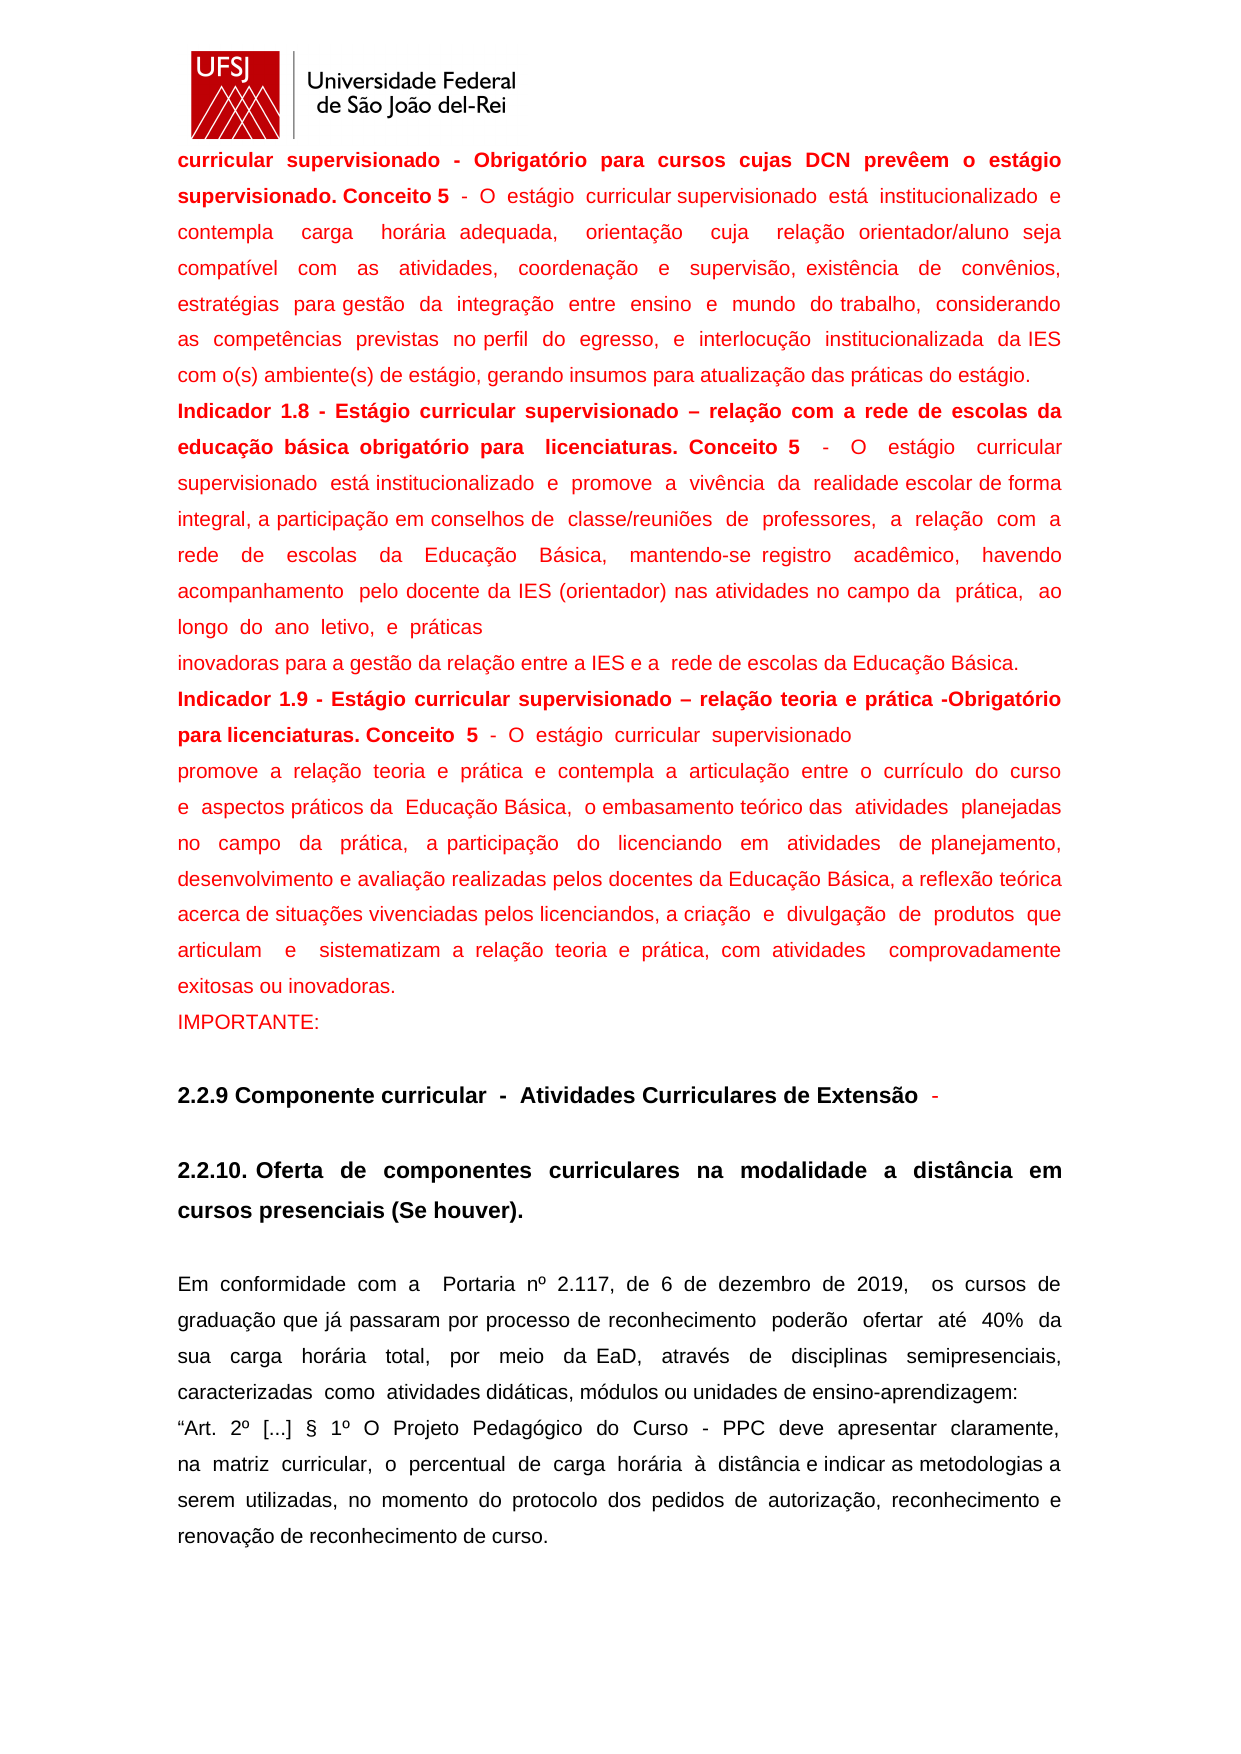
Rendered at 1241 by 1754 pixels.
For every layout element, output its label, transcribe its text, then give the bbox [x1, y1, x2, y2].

text 2.2.9 Componente curricular - Atividades Curriculares de Extensão - [177, 1082, 1063, 1108]
text inovadoras para a gestão da relação entre a IES e a rede de escolas da Educação Básica. [177, 651, 1063, 675]
text Indicador 1.9 - Estágio curricular supervisionado – relação teoria e prática -Obrigatório para licenciaturas. Conceito 5 - O estágio curricular supervisionado [177, 687, 1063, 747]
text Em conformidade com a Portaria nº 2.117, de 6 de dezembro de 2019, os cursos de graduação que já passaram por processo de reconhecimento poderão ofertar até 40% da sua carga horária total, por meio da EaD, através de disciplinas semipresenciais, caracterizadas como atividades didáticas, módulos ou unidades de ensino-aprendizagem: [177, 1272, 1063, 1404]
picture [177, 44, 529, 146]
text “Art. 2º [...] § 1º O Projeto Pedagógico do Curso - PPC deve apresentar claramente, na matriz curricular, o percentual de carga horária à distância e indicar as metodologias a serem utilizadas, no momento do protocolo dos pedidos de autorização, reconhecimento e renovação de reconhecimento de curso. [177, 1416, 1063, 1548]
text promove a relação teoria e prática e contempla a articulação entre o currículo do curso e aspectos práticos da Educação Básica, o embasamento teórico das atividades planejadas no campo da prática, a participação do licenciando em atividades de planejamento, desenvolvimento e avaliação realizadas pelos docentes da Educação Básica, a reflexão teórica acerca de situações vivenciadas pelos licenciandos, a criação e divulgação de produtos que articulam e sistematizam a relação teoria e prática, com atividades comprovadamente exitosas ou inovadoras. [177, 758, 1063, 998]
text 2.2.10. Oferta de componentes curriculares na modalidade a distância em cursos presenciais (Se houver). [177, 1157, 1063, 1223]
text IMPORTANTE: [177, 1010, 1063, 1034]
text Indicador 1.8 - Estágio curricular supervisionado – relação com a rede de escolas da educação básica obrigatório para licenciaturas. Conceito 5 - O estágio curricular supervisionado está institucionalizado e promove a vivência da realidade escolar de forma integral, a participação em conselhos de classe/reuniões de professores, a relação com a rede de escolas da Educação Básica, mantendo-se registro acadêmico, havendo acompanhamento pelo docente da IES (orientador) nas atividades no campo da prática, ao longo do ano letivo, e práticas [177, 399, 1063, 639]
